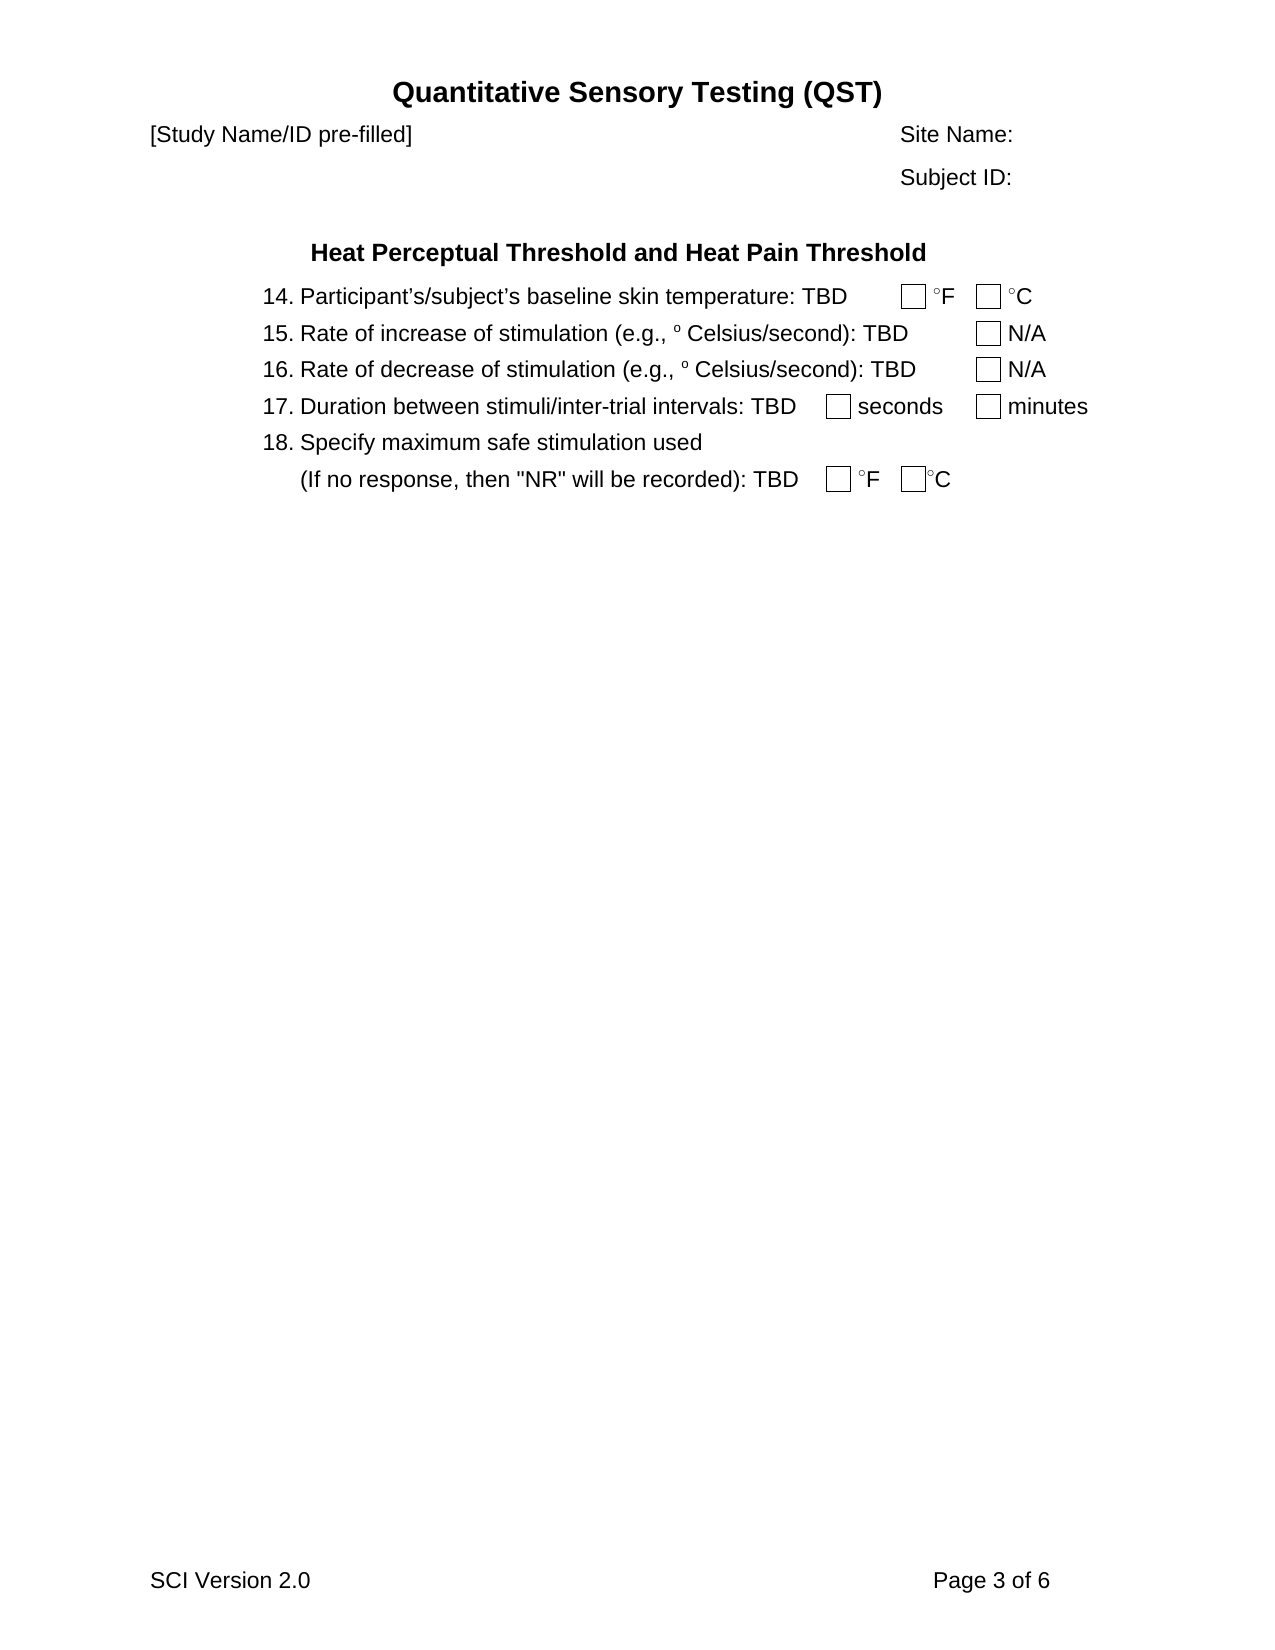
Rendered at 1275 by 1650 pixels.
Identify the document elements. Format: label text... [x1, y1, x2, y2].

list Duration between stimuli/inter-trial intervals: TBD seconds minutes [262, 393, 1125, 419]
text (If no response, then "NR" will be recorded): TBD ○F ○C [300, 466, 826, 492]
list Participant’s/subject’s baseline skin temperature: TBD ○F ○C [262, 283, 1125, 309]
list Specify maximum safe stimulation used [262, 429, 1125, 455]
subtitle Heat Perceptual Threshold and Heat Pain Threshold [112, 238, 1125, 266]
list Rate of decrease of stimulation (e.g., o Celsius/second): TBD N/A [262, 356, 1125, 382]
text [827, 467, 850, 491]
list Rate of increase of stimulation (e.g., o Celsius/second): TBD N/A [262, 320, 1125, 346]
text (If no response, then "NR" will be recorded): TBD ○F ○C [926, 466, 1125, 492]
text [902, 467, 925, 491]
